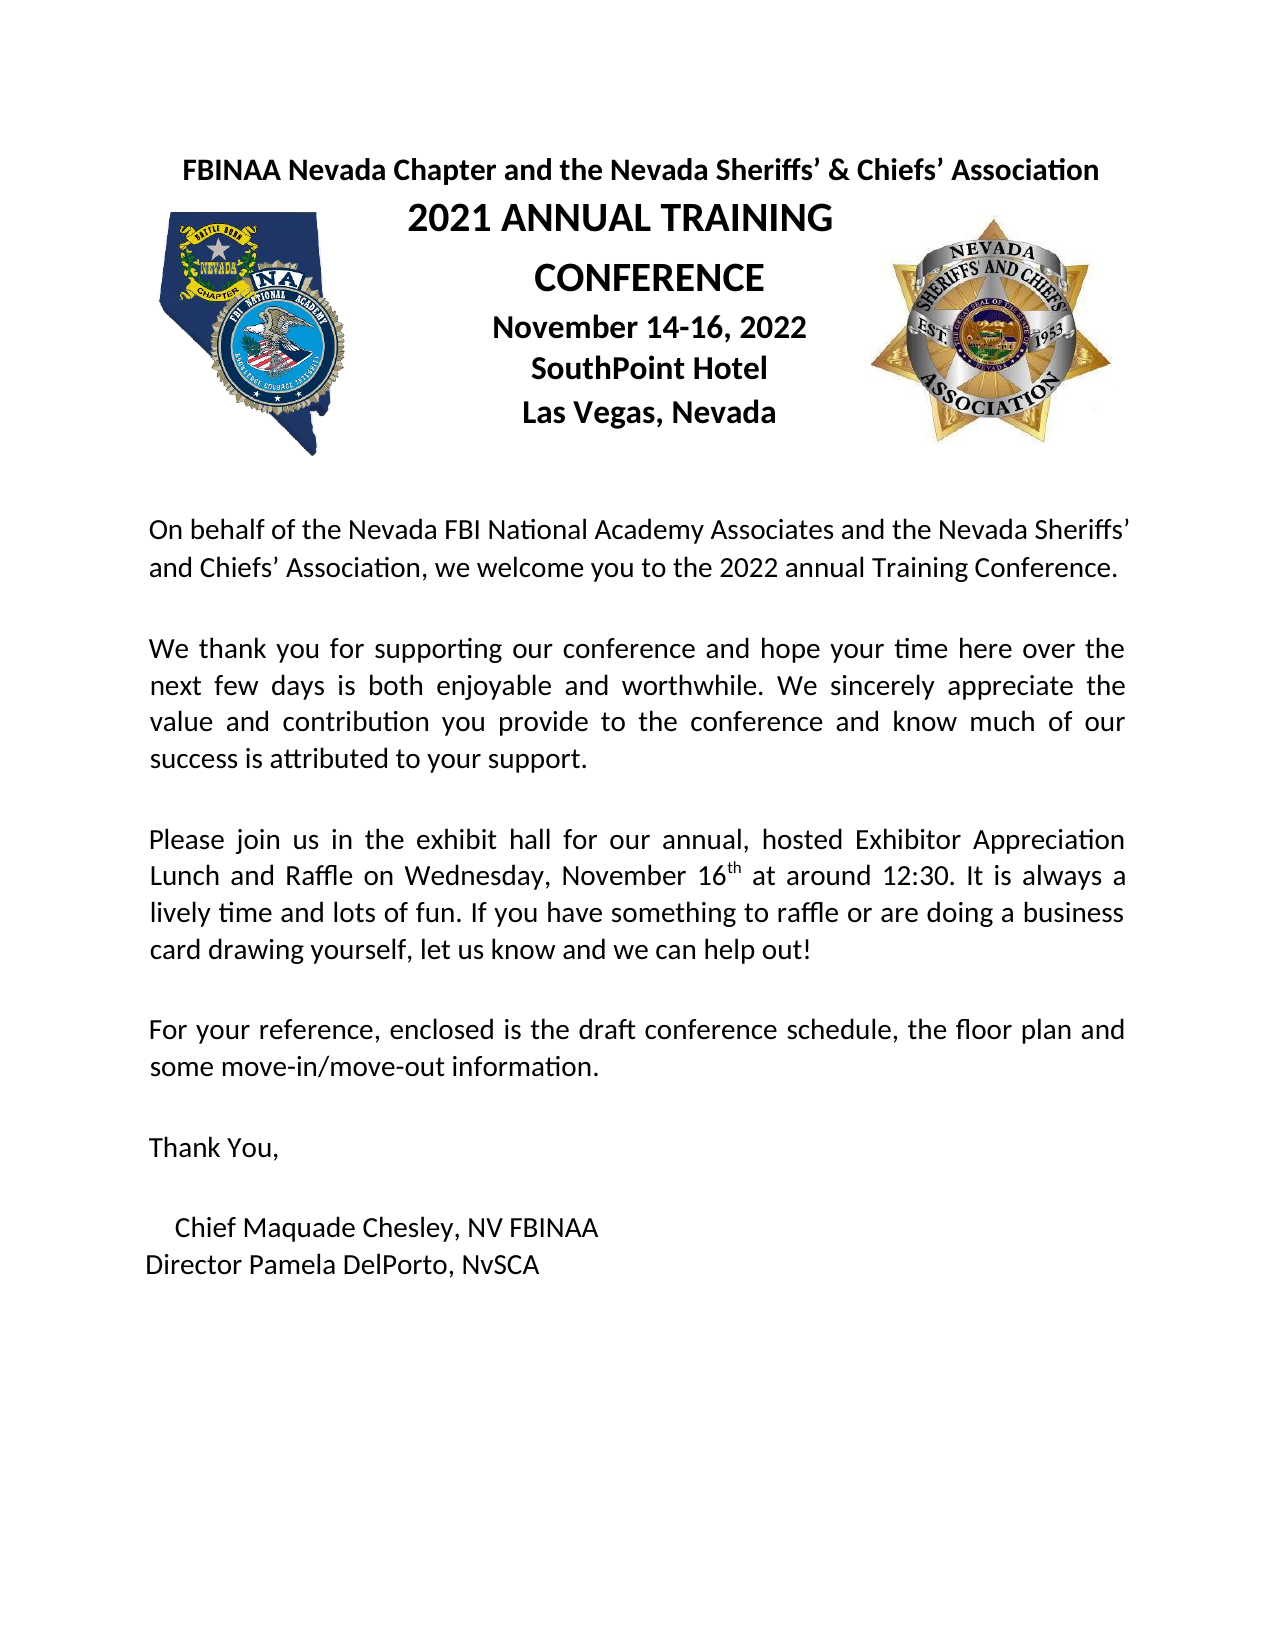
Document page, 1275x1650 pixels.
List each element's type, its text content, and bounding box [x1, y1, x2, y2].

text On behalf of the Nevada FBI National Academy Associates and the Nevada Sheriffs’ and Chiefs’ Association, we welcome you to the 2022 annual Training Conference. [148, 511, 1136, 584]
text Please join us in the exhibit hall for our annual, hosted Exhibitor Appreciation Lunch and Raffle on Wednesday, November 16th at around 12:30. It is always a lively time and lots of fun. If you have something to raffle or are doing a business card drawing yourself, let us know and we can help out! [148, 821, 1127, 966]
text CONFERENCE [345, 251, 871, 302]
picture [871, 215, 1113, 444]
text Thank You, [148, 1129, 1127, 1164]
text FBINAA Nevada Chapter and the Nevada Sheriffs’ & Chiefs’ Association [182, 150, 1136, 188]
picture [158, 212, 345, 456]
text SouthPoint Hotel [345, 347, 871, 388]
text We thank you for supporting our conference and hope your time here over the next few days is both enjoyable and worthwhile. We sincerely appreciate the value and contribution you provide to the conference and know much of our success is attributed to your support. [148, 630, 1127, 776]
text November 14-16, 2022 [345, 306, 871, 347]
text Director Pamela DelPorto, NvSCA [75, 1246, 1136, 1282]
text Chief Maquade Chesley, NV FBINAA [76, 1209, 1127, 1245]
text For your reference, enclosed is the draft conference schedule, the floor plan and some move-in/move-out information. [148, 1011, 1127, 1084]
text Las Vegas, Nevada [345, 391, 871, 432]
text 2021 ANNUAL TRAINING [75, 191, 1136, 242]
